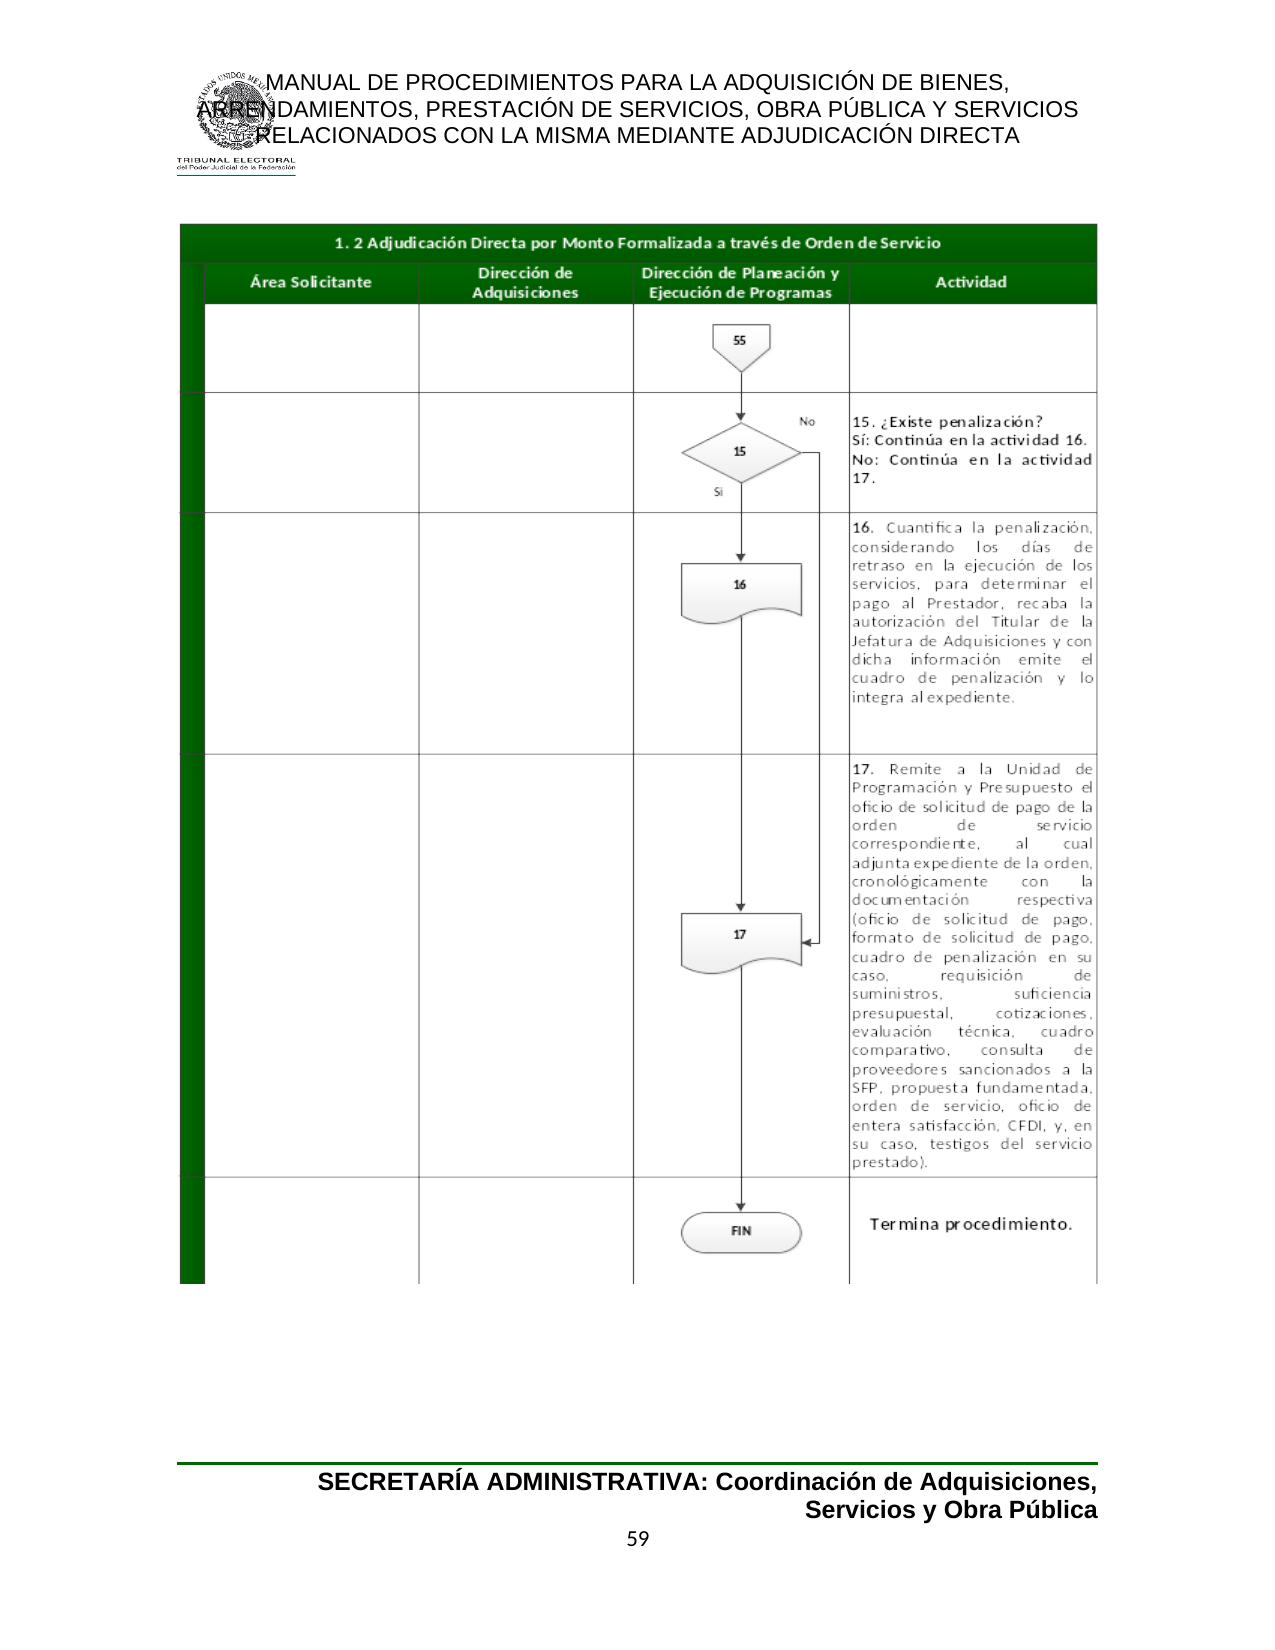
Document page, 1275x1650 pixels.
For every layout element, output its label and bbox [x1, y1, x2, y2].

picture [289, 76, 295, 84]
picture [177, 72, 296, 176]
